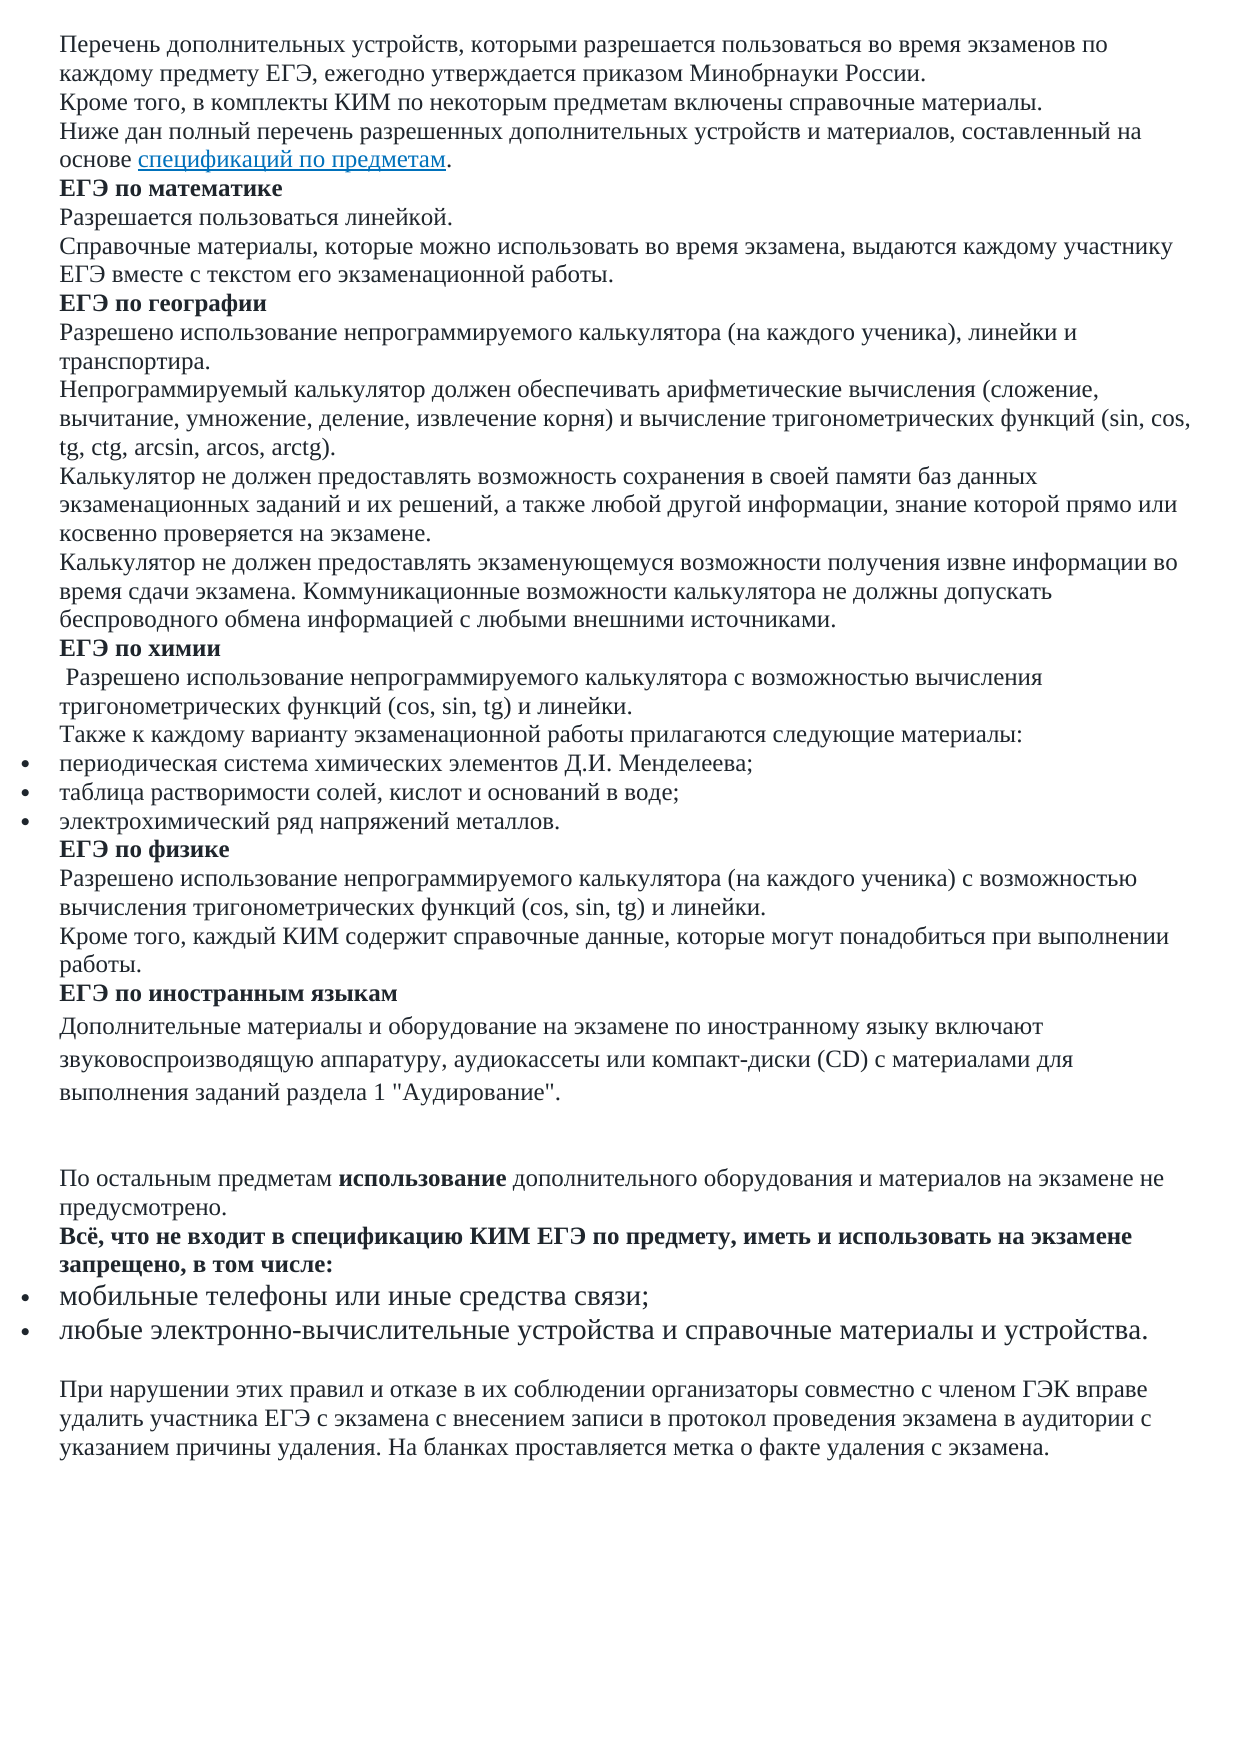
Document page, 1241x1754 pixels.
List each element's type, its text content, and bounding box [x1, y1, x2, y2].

text ЕГЭ по географии Разрешено использование непрограммируемого калькулятора (на каждого ученика), линейки и транспортира. Непрограммируемый калькулятор должен обеспечивать арифметические вычисления (сложение, вычитание, умножение, деление, извлечение корня) и вычисление тригонометрических функций (sin, cos, tg, ctg, arcsin, arcos, arctg). Калькулятор не должен предоставлять возможность сохранения в своей памяти баз данных экзаменационных заданий и их решений, а также любой другой информации, знание которой прямо или косвенно проверяется на экзамене. Калькулятор не должен предоставлять экзаменующемуся возможности получения извне информации во время сдачи экзамена. Коммуникационные возможности калькулятора не должны допускать беспроводного обмена информацией с любыми внешними источниками. [59, 288, 1196, 633]
text ЕГЭ по математике Разрешается пользоваться линейкой. Справочные материалы, которые можно использовать во время экзамена, выдаются каждому участнику ЕГЭ вместе с текстом его экзаменационной работы. [59, 173, 1196, 288]
text ЕГЭ по иностранным языкам Дополнительные материалы и оборудование на экзамене по иностранному языку включают звуковоспроизводящую аппаратуру, аудиокассеты или компакт-диски (CD) с материалами для выполнения заданий раздела 1 "Аудирование". [59, 978, 1196, 1138]
text Всё, что не входит в спецификацию КИМ ЕГЭ по предмету, иметь и использовать на экзамене запрещено, в том числе: [59, 1221, 1196, 1278]
text По остальным предметам использование дополнительного оборудования и материалов на экзамене не предусмотрено. [59, 1163, 1196, 1221]
text ЕГЭ по химии Разрешено использование непрограммируемого калькулятора с возможностью вычисления тригонометрических функций (cos, sin, tg) и линейки. Также к каждому варианту экзаменационной работы прилагаются следующие материалы: [59, 633, 1196, 748]
list мобильные телефоны или иные средства связи; [22, 1278, 1196, 1312]
list таблица растворимости солей, кислот и оснований в воде; [22, 777, 1196, 806]
text Перечень дополнительных устройств, которыми разрешается пользоваться во время экзаменов по каждому предмету ЕГЭ, ежегодно утверждается приказом Минобрнауки России. Кроме того, в комплекты КИМ по некоторым предметам включены справочные материалы. Ниже дан полный перечень разрешенных дополнительных устройств и материалов, составленный на основе спецификаций по предметам. [59, 29, 1196, 173]
list электрохимический ряд напряжений металлов. [22, 806, 1196, 834]
list периодическая система химических элементов Д.И. Менделеева; [22, 748, 1196, 777]
text ЕГЭ по физике Разрешено использование непрограммируемого калькулятора (на каждого ученика) с возможностью вычисления тригонометрических функций (cos, sin, tg) и линейки. Кроме того, каждый КИМ содержит справочные данные, которые могут понадобиться при выполнении работы. [59, 834, 1196, 978]
text При нарушении этих правил и отказе в их соблюдении организаторы совместно с членом ГЭК вправе удалить участника ЕГЭ с экзамена с внесением записи в протокол проведения экзамена в аудитории с указанием причины удаления. На бланках проставляется метка о факте удаления с экзамена. [59, 1374, 1196, 1460]
list любые электронно-вычислительные устройства и справочные материалы и устройства. [22, 1312, 1196, 1345]
